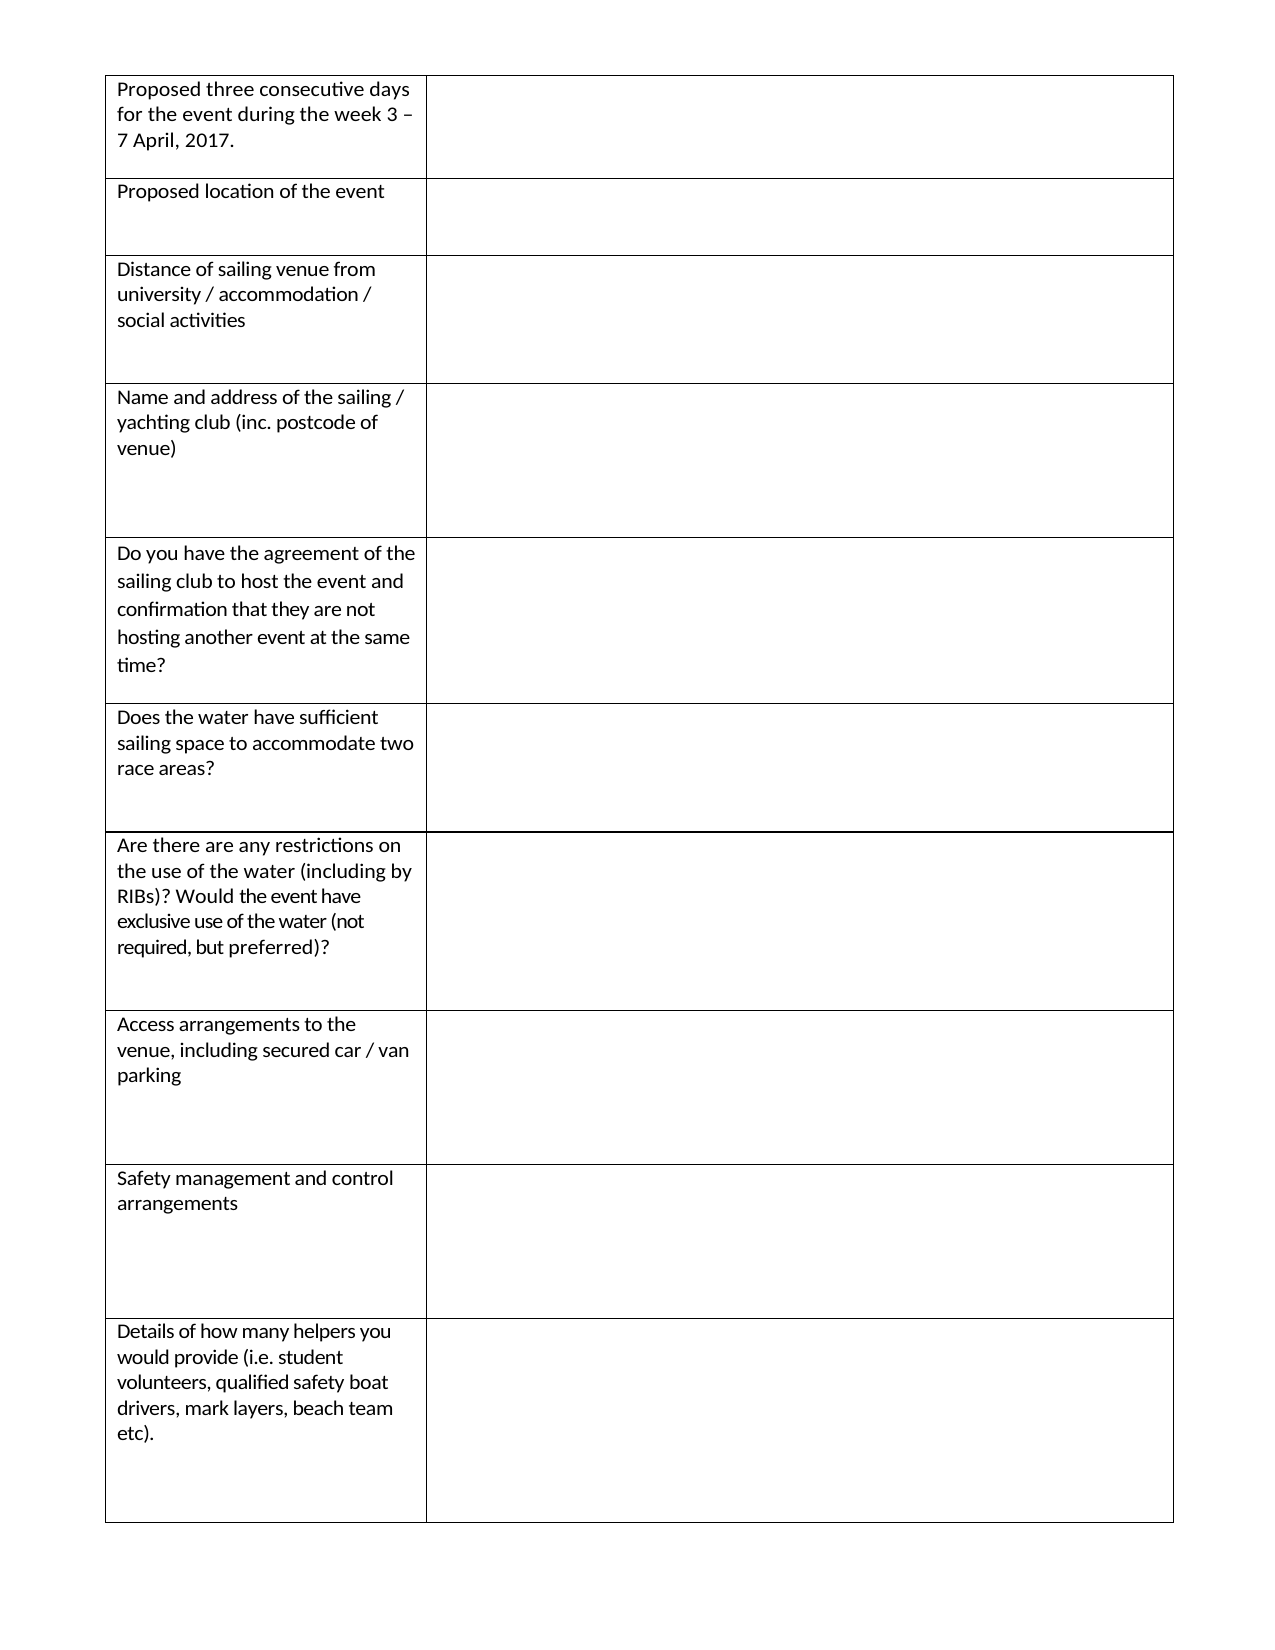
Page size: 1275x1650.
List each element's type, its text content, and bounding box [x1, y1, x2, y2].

table_cell [427, 1011, 1173, 1164]
table_cell [427, 833, 1173, 1010]
table_cell Safety management and control arrangements [106, 1165, 426, 1317]
table_cell Distance of sailing venue from university / accommodation / social activities [106, 256, 426, 383]
table_cell [427, 76, 1173, 178]
table_cell Access arrangements to the venue, including secured car / van parking [106, 1011, 426, 1164]
table_cell [427, 1319, 1173, 1522]
table_cell Name and address of the sailing / yachting club (inc. postcode of venue) [106, 384, 426, 537]
table_cell [427, 256, 1173, 383]
table_cell Does the water have sufficient sailing space to accommodate two race areas? [106, 704, 426, 831]
table_cell Proposed location of the event [106, 179, 426, 255]
table_cell Proposed three consecutive days for the event during the week 3 – 7 April, 2017. [106, 76, 426, 178]
table_cell [427, 538, 1173, 703]
table_cell Do you have the agreement of the sailing club to host the event and confirmation that they are not hosting another event at the same time? [106, 538, 426, 703]
table_cell Are there are any restrictions on the use of the water (including by RIBs)? Would the event have exclusive use of the water (not required, but preferred)? [106, 833, 426, 1010]
table_cell [427, 384, 1173, 537]
table_cell [427, 704, 1173, 831]
table_cell [427, 179, 1173, 255]
table_cell Details of how many helpers you would provide (i.e. student volunteers, qualified safety boat drivers, mark layers, beach team etc). [106, 1319, 426, 1522]
table_cell [427, 1165, 1173, 1317]
